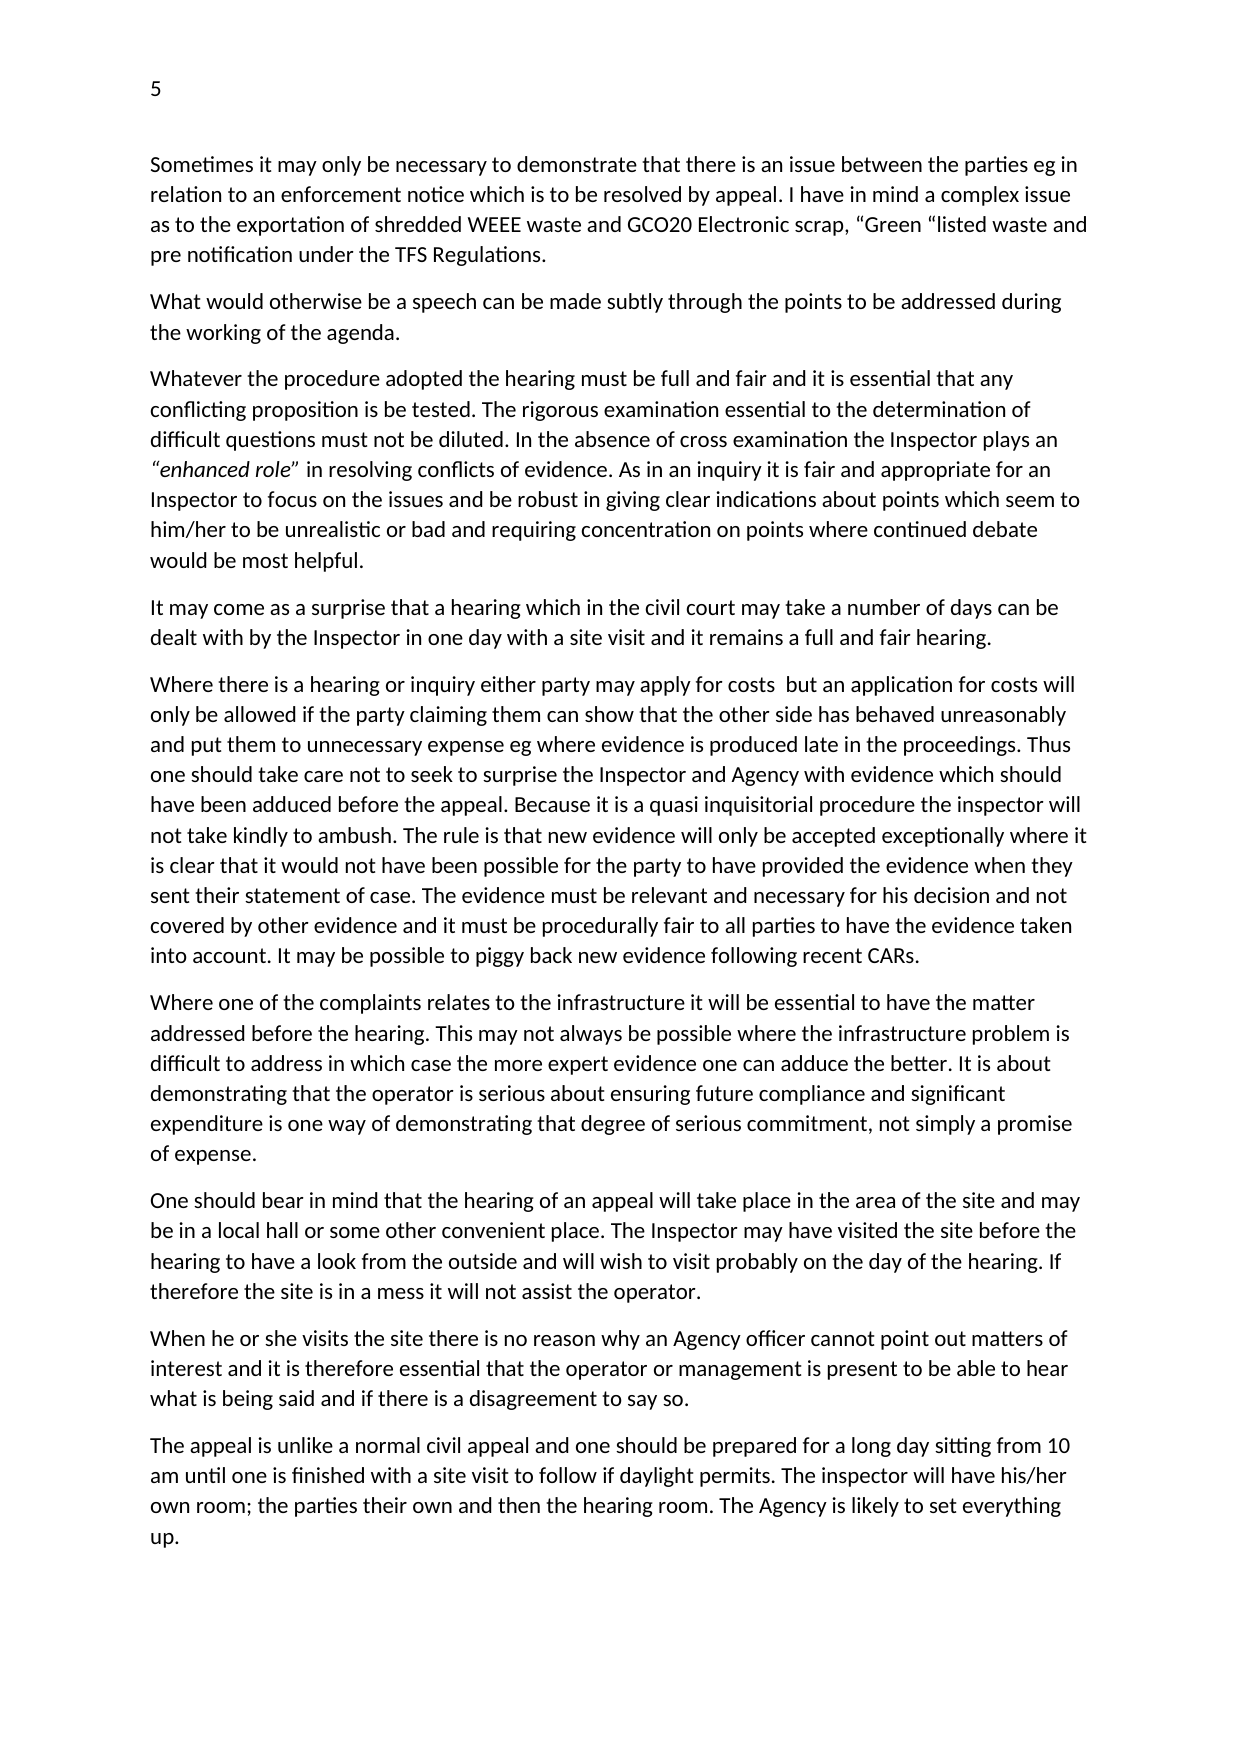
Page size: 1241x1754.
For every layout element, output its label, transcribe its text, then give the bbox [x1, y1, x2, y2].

text One should bear in mind that the hearing of an appeal will take place in the area of the site and may be in a local hall or some other convenient place. The Inspector may have visited the site before the hearing to have a look from the outside and will wish to visit probably on the day of the hearing. If therefore the site is in a mess it will not assist the operator. [150, 1186, 1090, 1305]
text The appeal is unlike a normal civil appeal and one should be prepared for a long day sitting from 10 am until one is finished with a site visit to follow if daylight permits. The inspector will have his/her own room; the parties their own and then the hearing room. The Agency is likely to set everything up. [150, 1431, 1090, 1550]
text It may come as a surprise that a hearing which in the civil court may take a number of days can be dealt with by the Inspector in one day with a site visit and it remains a full and fair hearing. [150, 593, 1090, 651]
text Sometimes it may only be necessary to demonstrate that there is an issue between the parties eg in relation to an enforcement notice which is to be resolved by appeal. I have in mind a complex issue as to the exportation of shredded WEEE waste and GCO20 Electronic scrap, “Green “listed waste and pre notification under the TFS Regulations. [150, 150, 1090, 269]
text What would otherwise be a speech can be made subtly through the points to be addressed during the working of the agenda. [150, 287, 1090, 346]
text Where one of the complaints relates to the infrastructure it will be essential to have the matter addressed before the hearing. This may not always be possible where the infrastructure problem is difficult to address in which case the more expert evidence one can adduce the better. It is about demonstrating that the operator is serious about ensuring future compliance and significant expenditure is one way of demonstrating that degree of serious commitment, not simply a promise of expense. [150, 988, 1090, 1168]
text Whatever the procedure adopted the hearing must be full and fair and it is essential that any conflicting proposition is be tested. The rigorous examination essential to the determination of difficult questions must not be diluted. In the absence of cross examination the Inspector plays an “enhanced role” in resolving conflicts of evidence. As in an inquiry it is fair and appropriate for an Inspector to focus on the issues and be robust in giving clear indications about points which seem to him/her to be unrealistic or bad and requiring concentration on points where continued debate would be most helpful. [150, 364, 1090, 574]
text When he or she visits the site there is no reason why an Agency officer cannot point out matters of interest and it is therefore essential that the operator or management is present to be able to hear what is being said and if there is a disagreement to say so. [150, 1324, 1090, 1412]
text Where there is a hearing or inquiry either party may apply for costs but an application for costs will only be allowed if the party claiming them can show that the other side has behaved unreasonably and put them to unnecessary expense eg where evidence is produced late in the proceedings. Thus one should take care not to seek to surprise the Inspector and Agency with evidence which should have been adduced before the appeal. Because it is a quasi inquisitorial procedure the inspector will not take kindly to ambush. The rule is that new evidence will only be accepted exceptionally where it is clear that it would not have been possible for the party to have provided the evidence when they sent their statement of case. The evidence must be relevant and necessary for his decision and not covered by other evidence and it must be procedurally fair to all parties to have the evidence taken into account. It may be possible to piggy back new evidence following recent CARs. [150, 670, 1090, 970]
